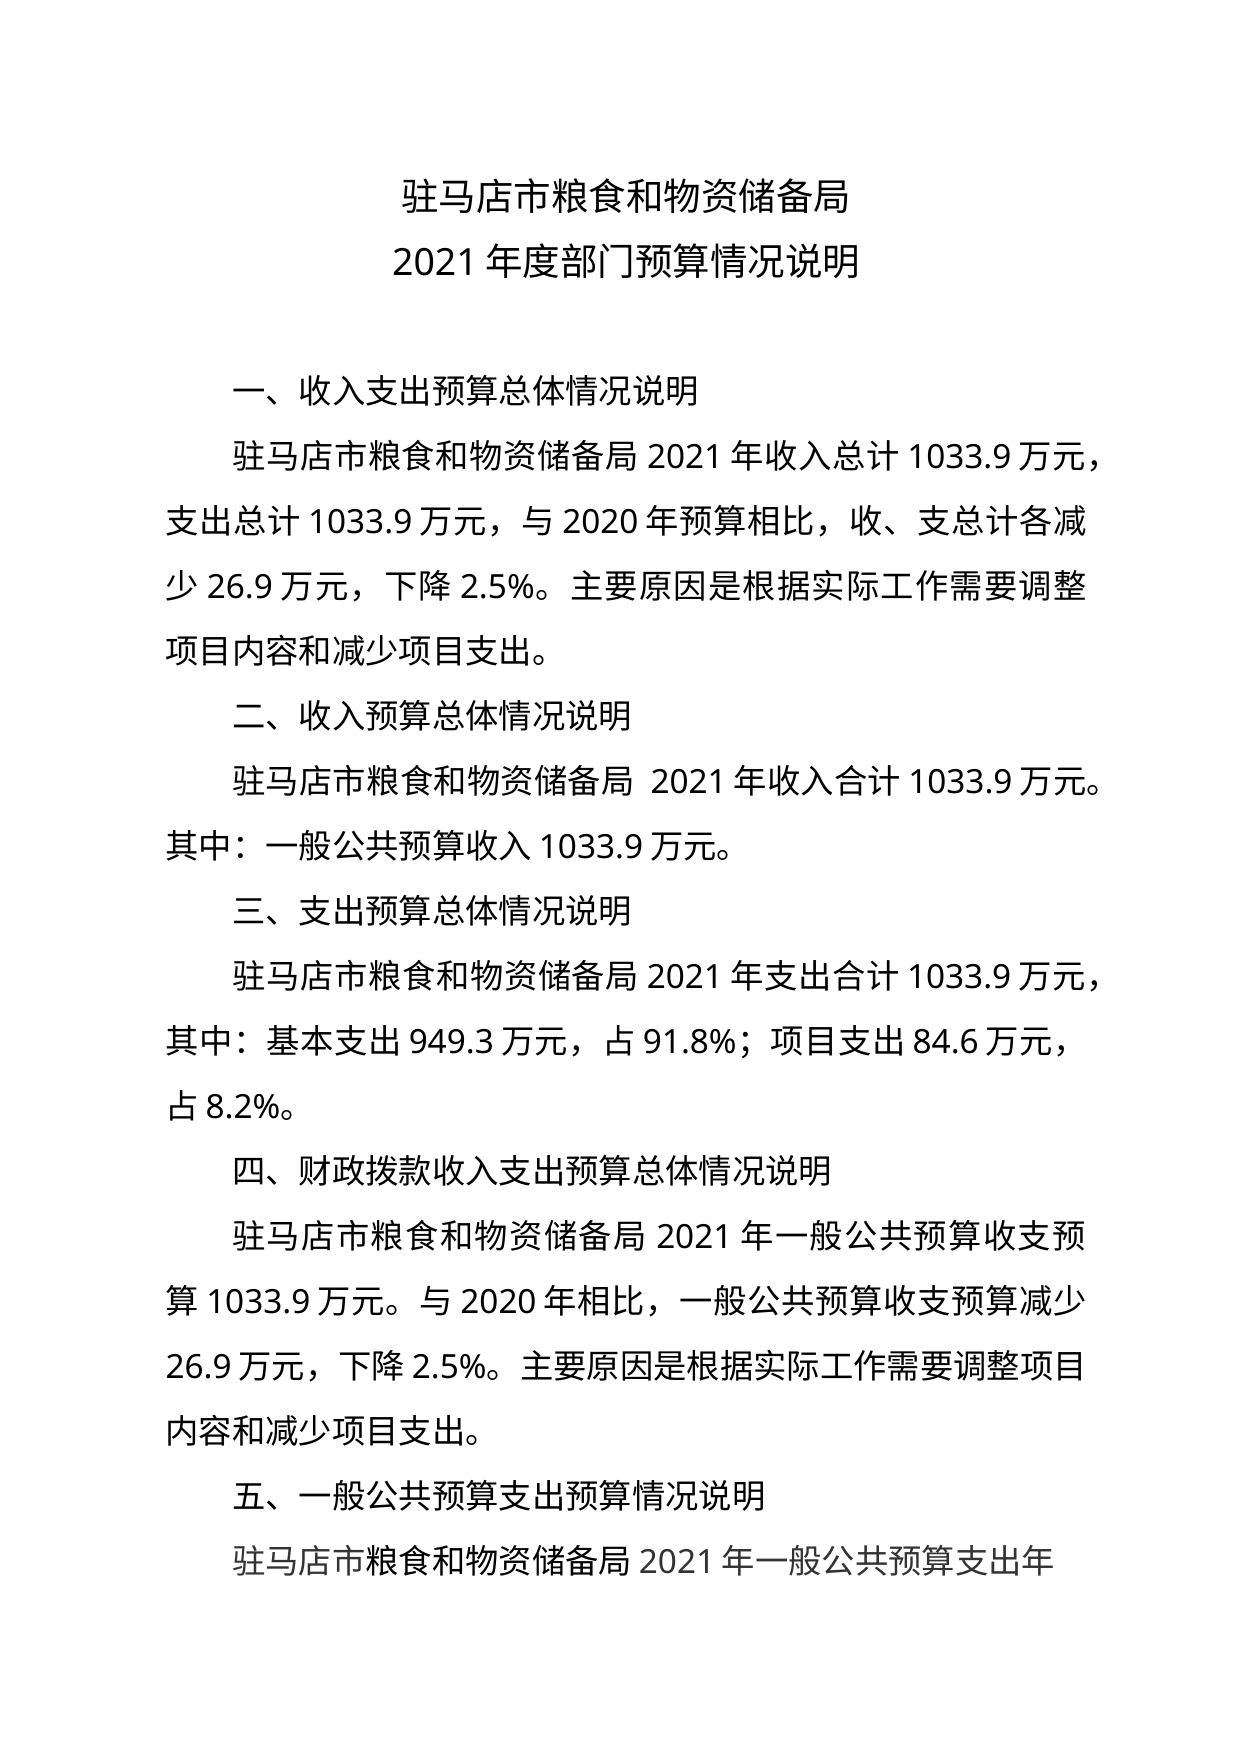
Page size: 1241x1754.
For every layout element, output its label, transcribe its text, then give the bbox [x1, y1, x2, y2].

text 2021年度部门预算情况说明 [165, 227, 1087, 292]
text 驻马店市粮食和物资储备局 2021年收入合计1033.9万元。其中：一般公共预算收入1033.9万元。 [165, 747, 1087, 877]
text 五、一般公共预算支出预算情况说明 [165, 1462, 1087, 1527]
text 驻马店市粮食和物资储备局2021年收入总计1033.9万元，支出总计1033.9万元，与2020年预算相比，收、支总计各减少26.9万元，下降2.5%。主要原因是根据实际工作需要调整项目内容和减少项目支出。 [165, 422, 1087, 682]
text 一、收入支出预算总体情况说明 [165, 357, 1087, 422]
text 驻马店市粮食和物资储备局2021年支出合计1033.9万元，其中：基本支出949.3万元，占91.8%；项目支出84.6万元，占8.2%。 [165, 942, 1087, 1137]
text 二、收入预算总体情况说明 [165, 682, 1087, 747]
text 四、财政拨款收入支出预算总体情况说明 [165, 1137, 1087, 1202]
text 驻马店市粮食和物资储备局2021年一般公共预算收支预算1033.9万元。与2020年相比，一般公共预算收支预算减少26.9万元，下降2.5%。主要原因是根据实际工作需要调整项目内容和减少项目支出。 [165, 1202, 1087, 1462]
text 三、支出预算总体情况说明 [165, 877, 1087, 942]
text 驻马店市粮食和物资储备局 [165, 162, 1087, 227]
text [165, 1527, 1087, 1592]
